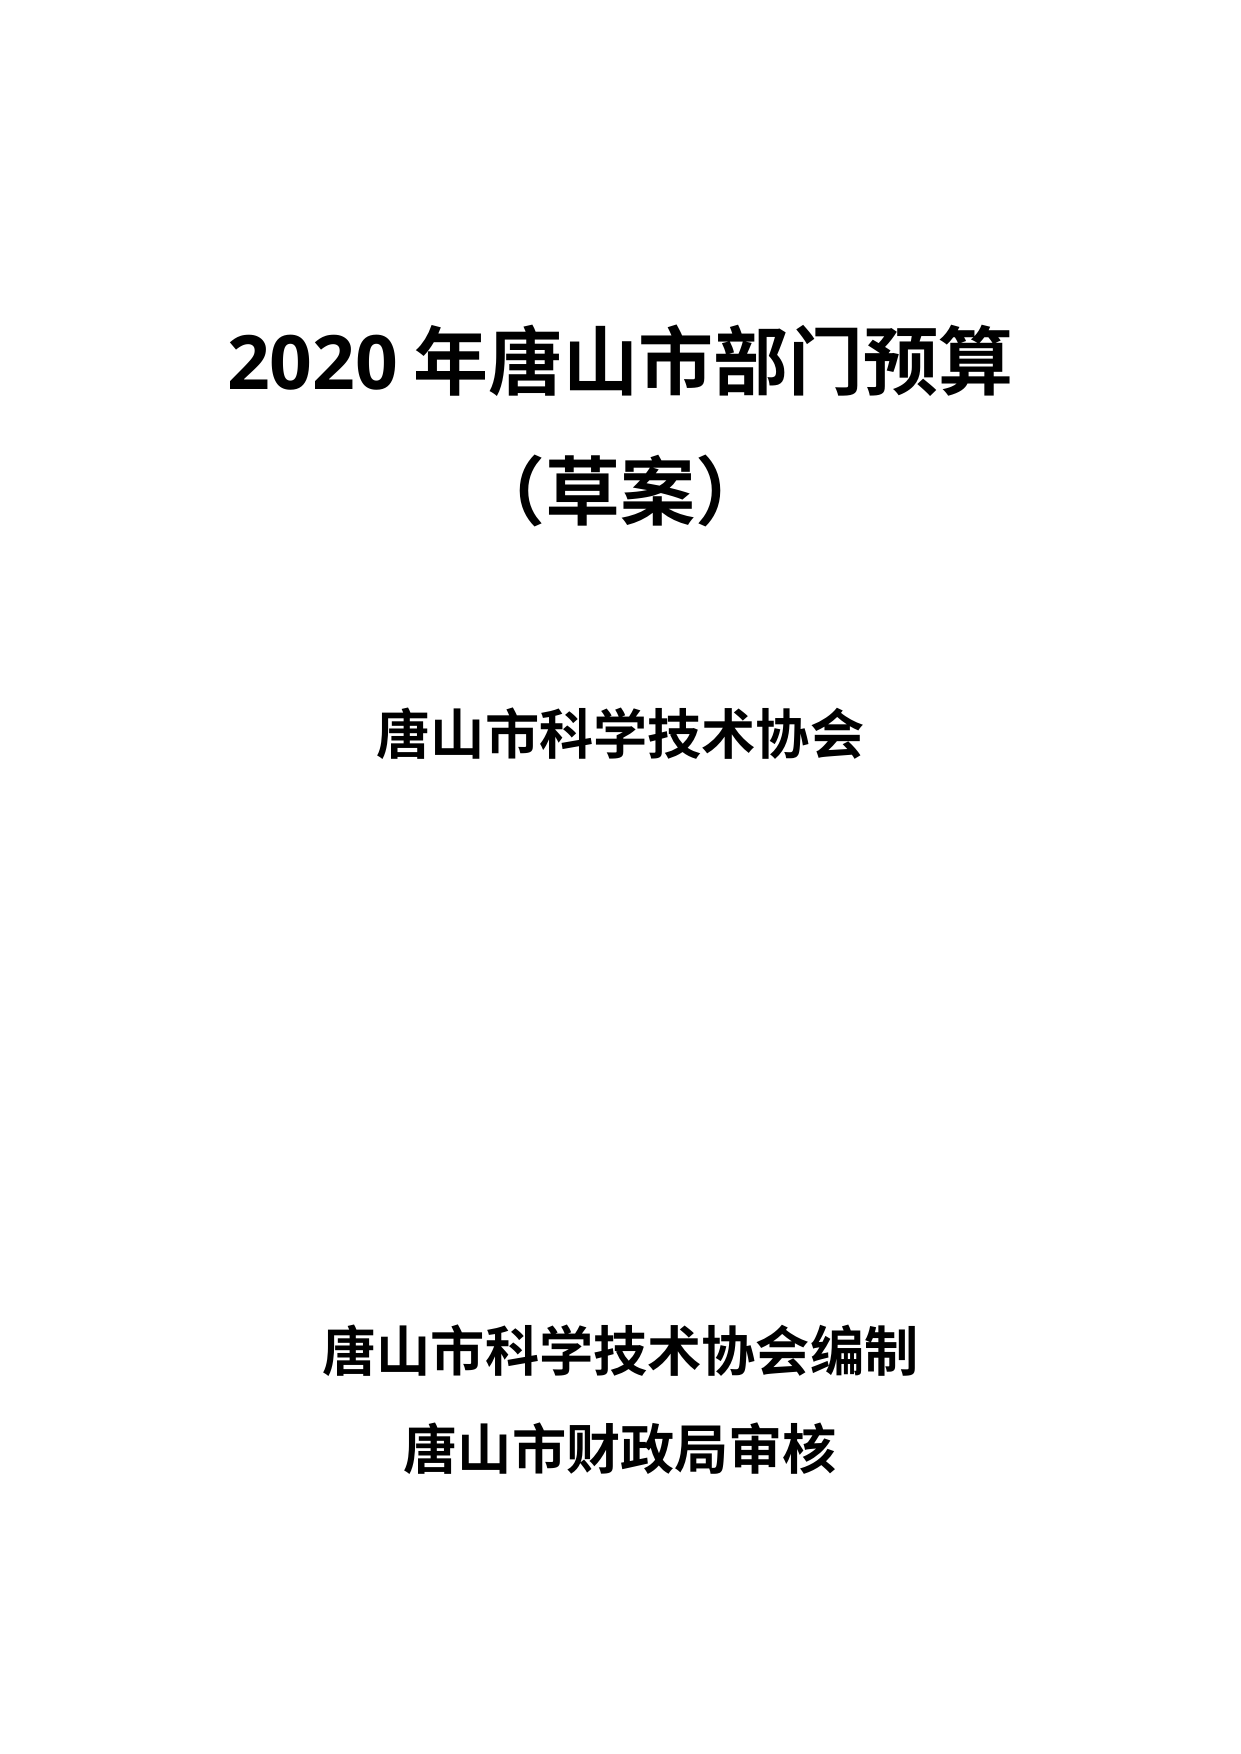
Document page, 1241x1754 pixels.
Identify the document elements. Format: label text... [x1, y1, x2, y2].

text 唐山市科学技术协会编制 [187, 1299, 1053, 1397]
text 唐山市科学技术协会 [187, 682, 1053, 779]
text 2020年唐山市部门预算（草案） [187, 292, 1053, 552]
text 唐山市财政局审核 [187, 1397, 1053, 1494]
